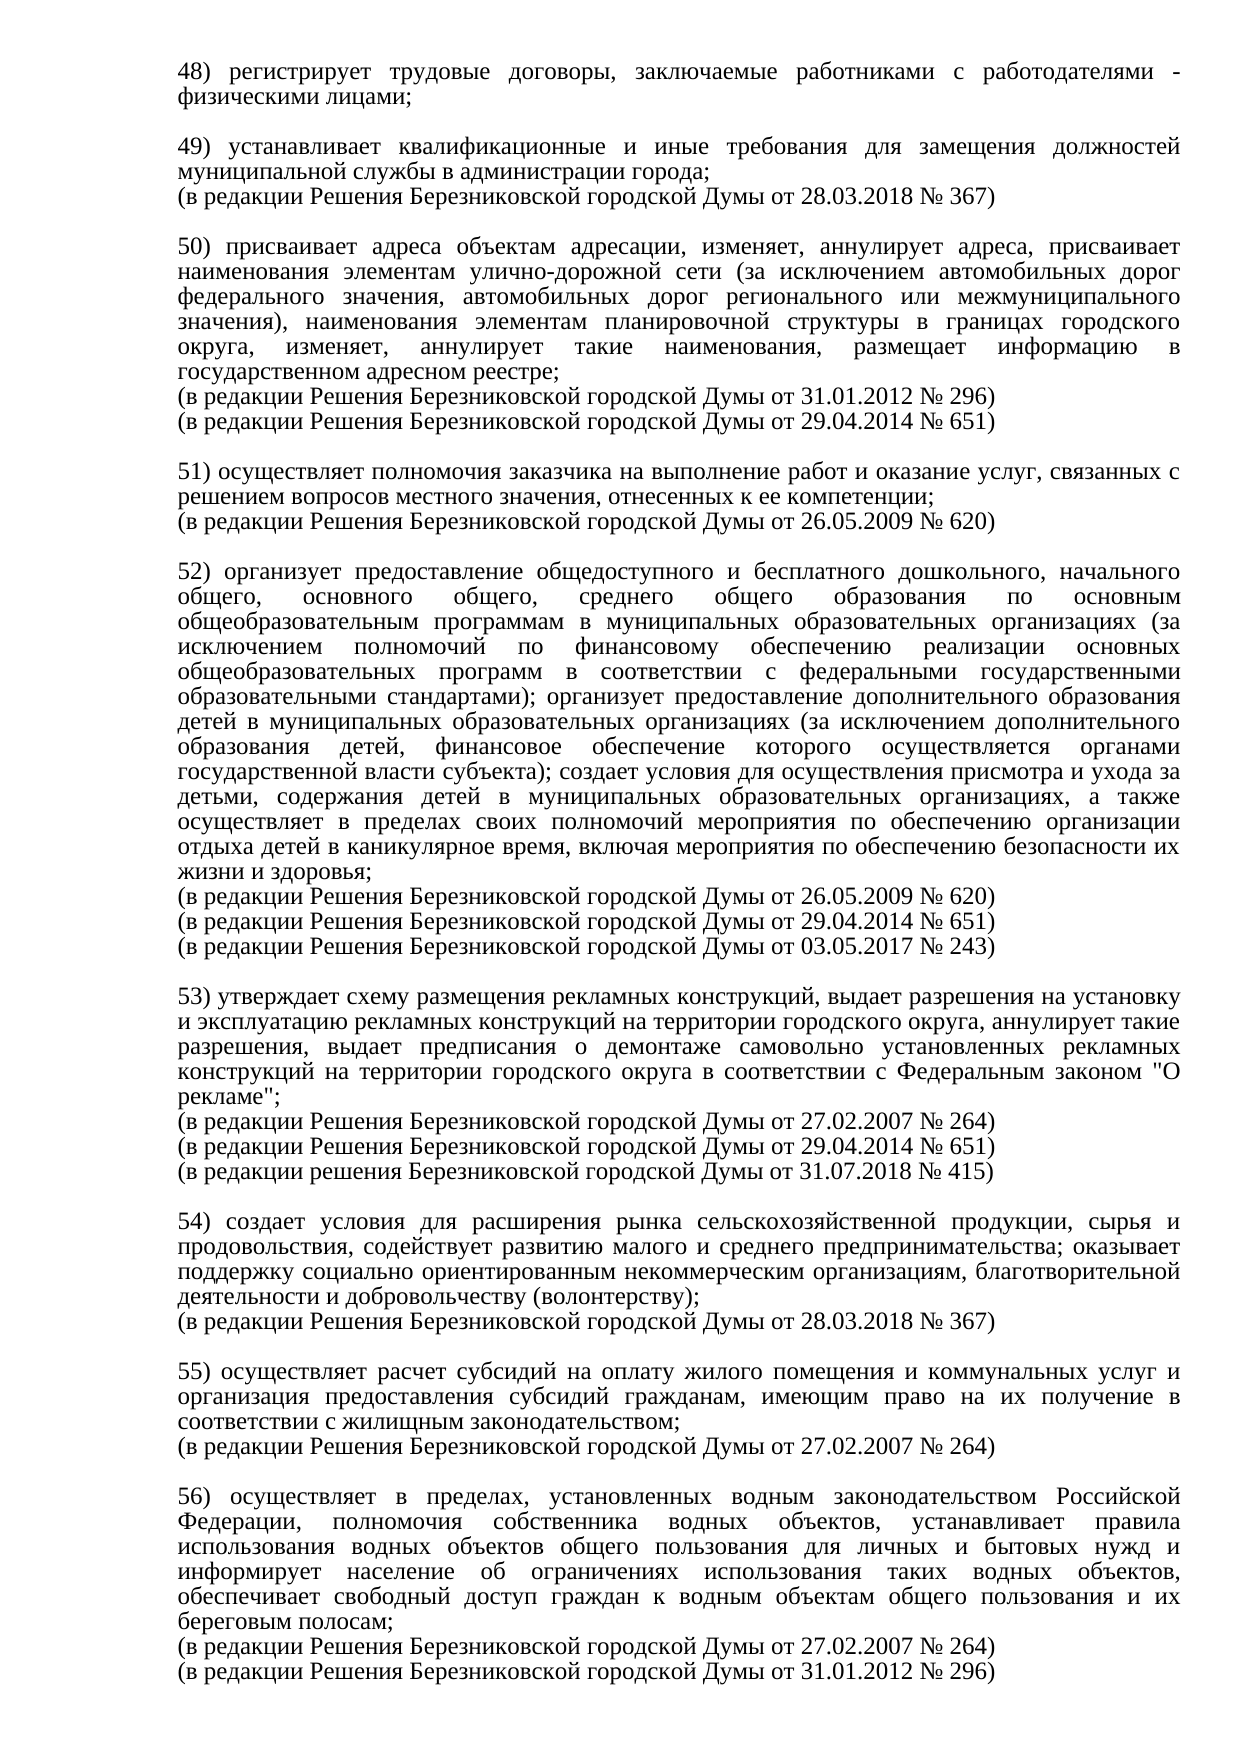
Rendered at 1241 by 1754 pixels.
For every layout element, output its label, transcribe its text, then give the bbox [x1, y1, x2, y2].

text 48) регистрирует трудовые договоры, заключаемые работниками с работодателями - физическими лицами; [177, 59, 1181, 109]
text 54) создает условия для расширения рынка сельскохозяйственной продукции, сырья и продовольствия, содействует развитию малого и среднего предпринимательства; оказывает поддержку социально ориентированным некоммерческим организациям, благотворительной деятельности и добровольчеству (волонтерству); [177, 1209, 1181, 1309]
text (в редакции Решения Березниковской городской Думы от 28.03.2018 № 367) [177, 184, 1181, 209]
text 55) осуществляет расчет субсидий на оплату жилого помещения и коммунальных услуг и организация предоставления субсидий гражданам, имеющим право на их получение в соответствии с жилищным законодательством; [177, 1359, 1181, 1434]
text 51) осуществляет полномочия заказчика на выполнение работ и оказание услуг, связанных с решением вопросов местного значения, отнесенных к ее компетенции; [177, 459, 1181, 509]
text 52) организует предоставление общедоступного и бесплатного дошкольного, начального общего, основного общего, среднего общего образования по основным общеобразовательным программам в муниципальных образовательных организациях (за исключением полномочий по финансовому обеспечению реализации основных общеобразовательных программ в соответствии с федеральными государственными образовательными стандартами); организует предоставление дополнительного образования детей в муниципальных образовательных организациях (за исключением дополнительного образования детей, финансовое обеспечение которого осуществляется органами государственной власти субъекта); создает условия для осуществления присмотра и ухода за детьми, содержания детей в муниципальных образовательных организациях, а также осуществляет в пределах своих полномочий мероприятия по обеспечению организации отдыха детей в каникулярное время, включая мероприятия по обеспечению безопасности их жизни и здоровья; [177, 559, 1181, 884]
text (в редакции Решения Березниковской городской Думы от 27.02.2007 № 264) [177, 1634, 1181, 1659]
text 50) присваивает адреса объектам адресации, изменяет, аннулирует адреса, присваивает наименования элементам улично-дорожной сети (за исключением автомобильных дорог федерального значения, автомобильных дорог регионального или межмуниципального значения), наименования элементам планировочной структуры в границах городского округа, изменяет, аннулирует такие наименования, размещает информацию в государственном адресном реестре; [177, 234, 1181, 384]
text (в редакции Решения Березниковской городской Думы от 29.04.2014 № 651) [177, 1134, 1181, 1159]
text (в редакции Решения Березниковской городской Думы от 27.02.2007 № 264) [177, 1434, 1181, 1459]
text (в редакции Решения Березниковской городской Думы от 03.05.2017 № 243) [177, 934, 1181, 959]
text 56) осуществляет в пределах, установленных водным законодательством Российской Федерации, полномочия собственника водных объектов, устанавливает правила использования водных объектов общего пользования для личных и бытовых нужд и информирует население об ограничениях использования таких водных объектов, обеспечивает свободный доступ граждан к водным объектам общего пользования и их береговым полосам; [177, 1484, 1181, 1634]
text (в редакции Решения Березниковской городской Думы от 28.03.2018 № 367) [177, 1309, 1181, 1334]
text (в редакции Решения Березниковской городской Думы от 26.05.2009 № 620) [177, 884, 1181, 909]
text (в редакции Решения Березниковской городской Думы от 31.01.2012 № 296) [177, 384, 1181, 409]
text (в редакции Решения Березниковской городской Думы от 26.05.2009 № 620) [177, 509, 1181, 534]
text (в редакции Решения Березниковской городской Думы от 27.02.2007 № 264) [177, 1109, 1181, 1134]
text (в редакции Решения Березниковской городской Думы от 31.01.2012 № 296) [177, 1659, 1181, 1684]
text 49) устанавливает квалификационные и иные требования для замещения должностей муниципальной службы в администрации города; [177, 134, 1181, 184]
text 53) утверждает схему размещения рекламных конструкций, выдает разрешения на установку и эксплуатацию рекламных конструкций на территории городского округа, аннулирует такие разрешения, выдает предписания о демонтаже самовольно установленных рекламных конструкций на территории городского округа в соответствии с Федеральным законом "О рекламе"; [177, 984, 1181, 1109]
text (в редакции Решения Березниковской городской Думы от 29.04.2014 № 651) [177, 409, 1181, 434]
text (в редакции решения Березниковской городской Думы от 31.07.2018 № 415) [177, 1159, 1181, 1184]
text (в редакции Решения Березниковской городской Думы от 29.04.2014 № 651) [177, 909, 1181, 934]
